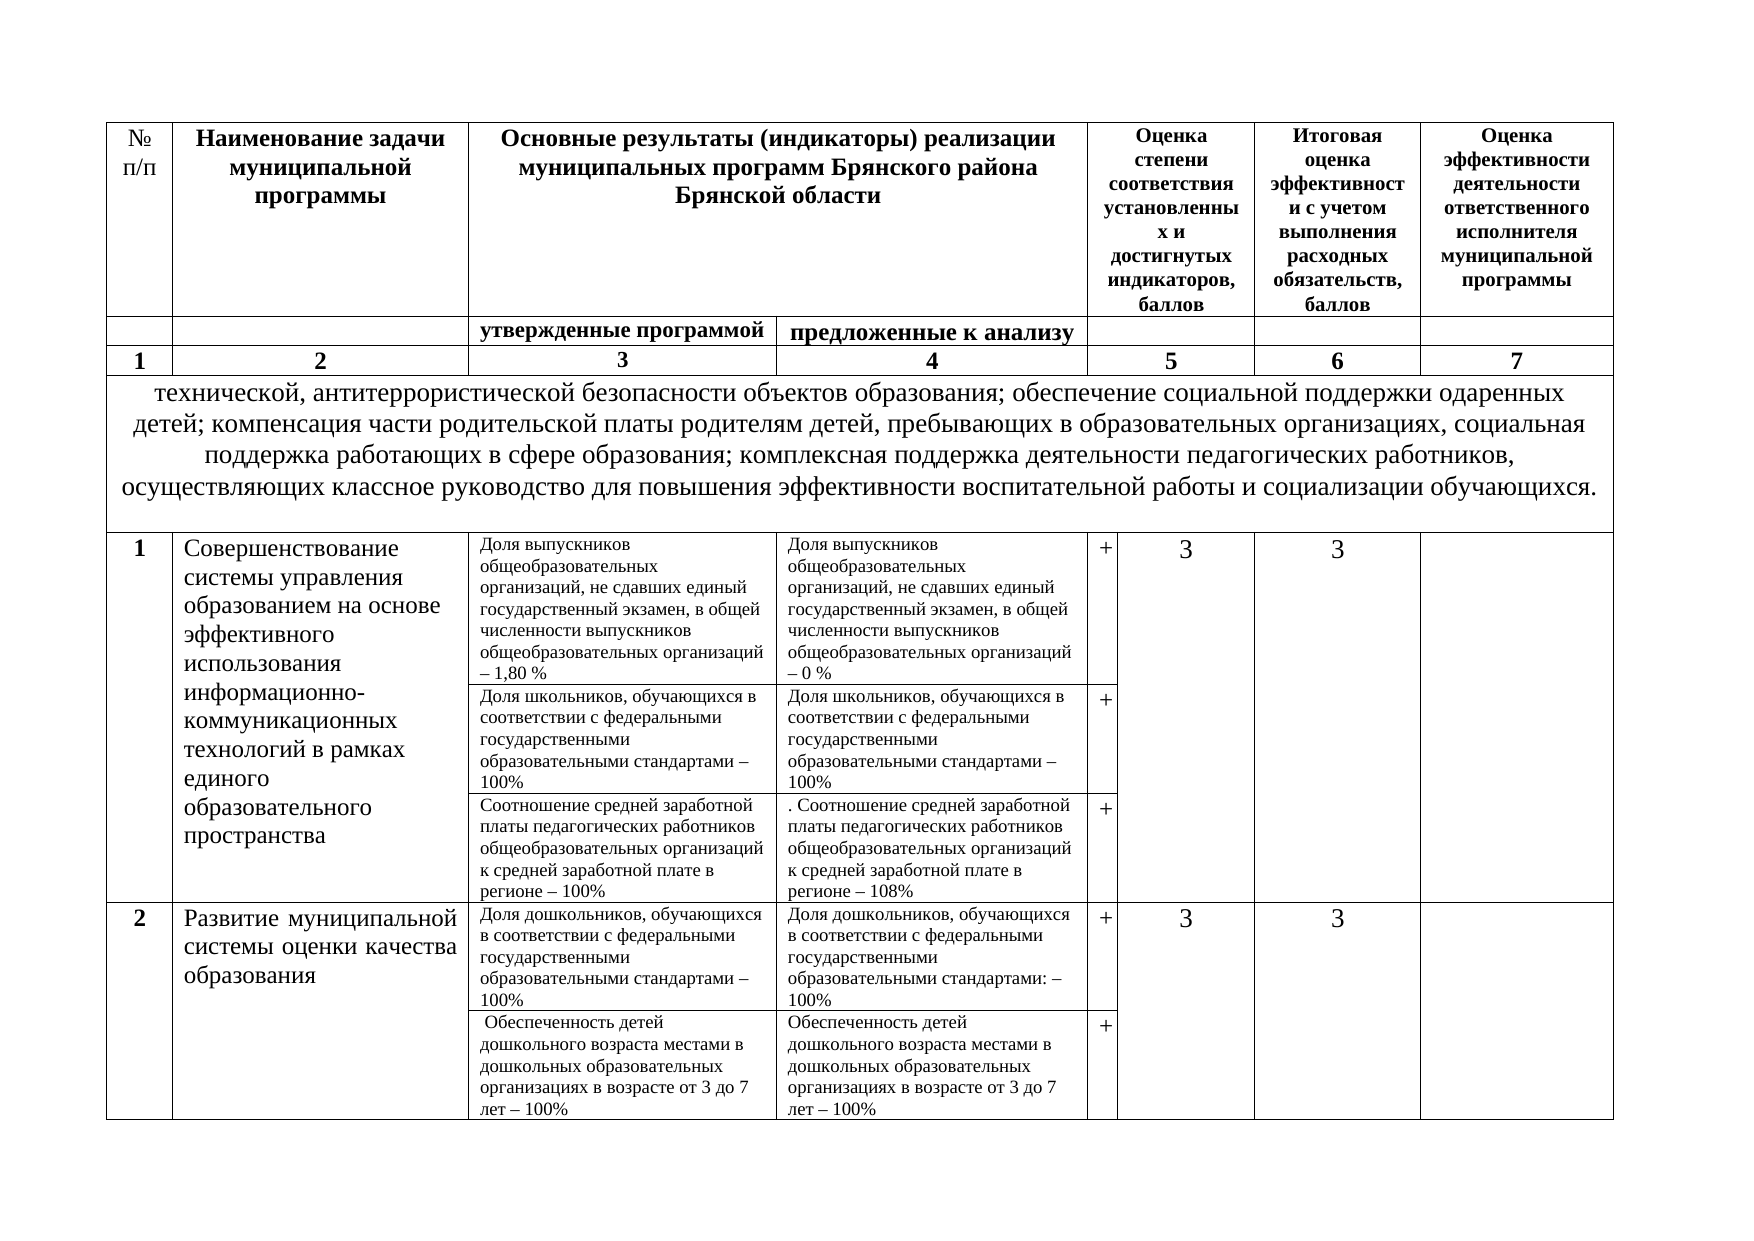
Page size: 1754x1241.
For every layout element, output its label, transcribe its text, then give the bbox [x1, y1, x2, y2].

table_cell 3 [1255, 903, 1420, 1119]
table_cell 3 [1118, 533, 1254, 902]
table_header Итоговая оценка эффективности с учетом выполнения расходных обязательств, баллов [1255, 123, 1420, 316]
table_cell 2 [107, 903, 172, 1119]
table_header № п/п [107, 123, 172, 316]
table_cell . Соотношение средней заработной платы педагогических работников общеобразовательных организаций к средней заработной плате в регионе – 108% [777, 794, 1087, 902]
table_cell Цели муниципальной программы - обеспечение условий для создания современной модели образования на территории Брянского муниципального района и удовлетворения потребностей граждан в доступном и качественном образовании; обеспечение необходимых условий в соответствии с нормами, СНиПами для обучающихся, воспитанников и работников образовательных организаций всех типов и видов во время их трудовой и учебной деятельности путем повышения пожарной, технической, антитеррористической безопасности объектов образования; обеспечение социальной поддержки одаренных детей; компенсация части родительской платы родителям детей, пребывающих в образовательных организациях, социальная поддержка работающих в сфере образования; комплексная поддержка деятельности педагогических работников, осуществляющих классное руководство для повышения эффективности воспитательной работы и социализации обучающихся. [107, 376, 1613, 532]
table_cell 4 [777, 346, 1087, 375]
table_cell Соотношение средней заработной платы педагогических работников общеобразовательных организаций к средней заработной плате в регионе – 100% [469, 794, 776, 902]
table_header Основные результаты (индикаторы) реализации муниципальных программ Брянского района Брянской области [469, 123, 1087, 316]
table_cell [1421, 903, 1613, 1119]
table_cell Доля дошкольников, обучающихся в соответствии с федеральными государственными образовательными стандартами – 100% [469, 903, 776, 1010]
table_cell 3 [1255, 533, 1420, 902]
table_cell 3 [1118, 903, 1254, 1119]
table_cell + [1088, 1011, 1117, 1119]
table_cell + [1088, 685, 1117, 793]
table_cell Доля дошкольников, обучающихся в соответствии с федеральными государственными образовательными стандартами: – 100% [777, 903, 1087, 1010]
table_cell [1255, 317, 1420, 345]
table_cell [1088, 317, 1254, 345]
table_header Оценка степени соответствия установленных и достигнутых индикаторов, баллов [1088, 123, 1254, 316]
table_cell Доля школьников, обучающихся в соответствии с федеральными государственными образовательными стандартами – 100% [777, 685, 1087, 793]
table_cell [173, 317, 468, 345]
table_header Оценка эффективности деятельности ответственного исполнителя муниципальной программы [1421, 123, 1613, 316]
table_cell Обеспеченность детей дошкольного возраста местами в дошкольных образовательных организациях в возрасте от 3 до 7 лет – 100% [469, 1011, 776, 1119]
table_cell [107, 317, 172, 345]
table_cell [1421, 317, 1613, 345]
table_cell [1421, 533, 1613, 902]
table_cell + [1088, 533, 1117, 684]
table_cell Доля школьников, обучающихся в соответствии с федеральными государственными образовательными стандартами – 100% [469, 685, 776, 793]
table_cell Совершенствование системы управления образованием на основе эффективного использования информационно-коммуникационных технологий в рамках единого образовательного пространства [173, 533, 468, 902]
table_cell + [1088, 794, 1117, 902]
table_cell + [1088, 903, 1117, 1010]
table_cell Доля выпускников общеобразовательных организаций, не сдавших единый государственный экзамен, в общей численности выпускников общеобразовательных организаций – 1,80 % [469, 533, 776, 684]
table_cell 1 [107, 533, 172, 902]
table_cell Обеспеченность детей дошкольного возраста местами в дошкольных образовательных организациях в возрасте от 3 до 7 лет – 100% [777, 1011, 1087, 1119]
table_cell Доля выпускников общеобразовательных организаций, не сдавших единый государственный экзамен, в общей численности выпускников общеобразовательных организаций – 0 % [777, 533, 1087, 684]
table_header Наименование задачи муниципальной программы [173, 123, 468, 316]
table_cell 2 [173, 346, 468, 375]
table_cell 5 [1088, 346, 1254, 375]
table_cell Развитие муниципальной системы оценки качества образования [173, 903, 468, 1119]
table_cell 1 [107, 346, 172, 375]
table_cell 3 [469, 346, 776, 375]
table_cell утвержденные программой [469, 317, 776, 345]
table_cell 6 [1255, 346, 1420, 375]
table_cell предложенные к анализу [777, 317, 1087, 345]
table_cell 7 [1421, 346, 1613, 375]
